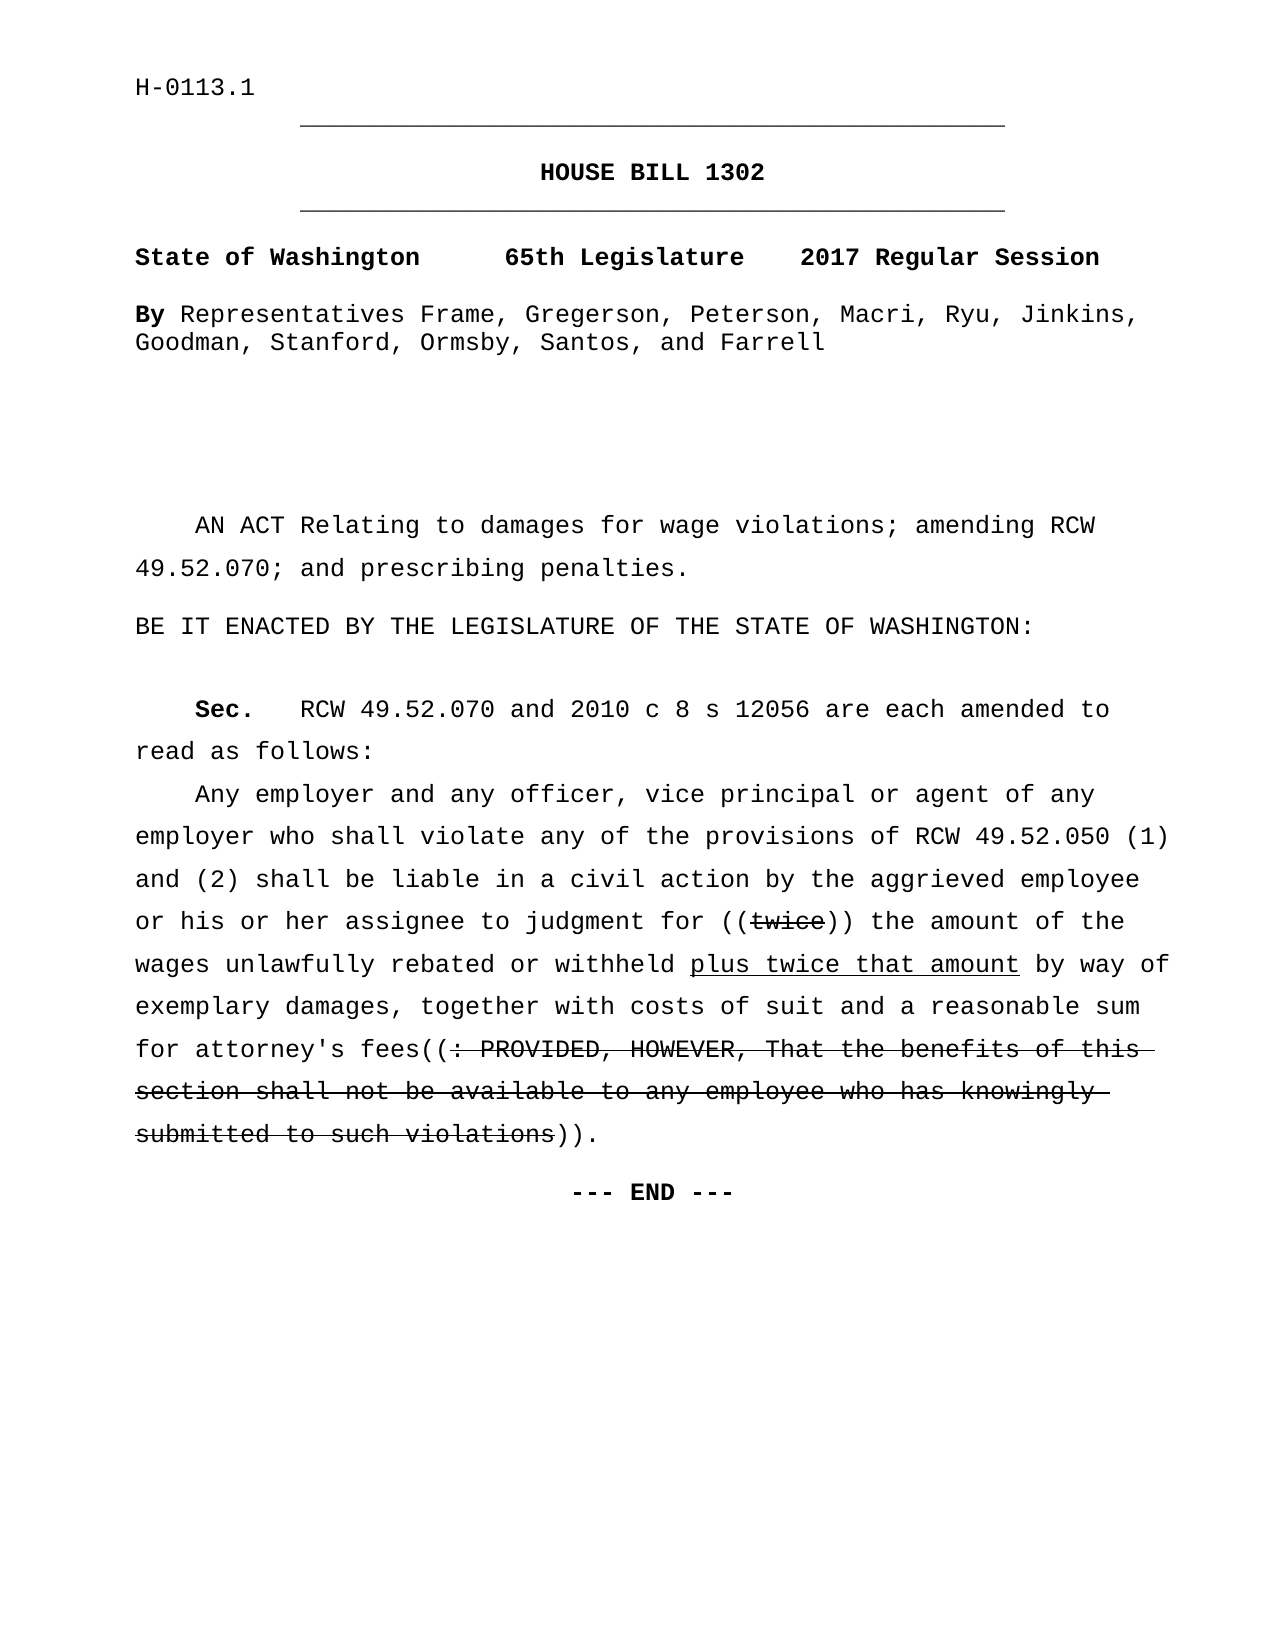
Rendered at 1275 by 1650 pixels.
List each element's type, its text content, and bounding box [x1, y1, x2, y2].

text Any employer and any officer, vice principal or agent of any employer who shall violate any of the provisions of RCW 49.52.050 (1) and (2) shall be liable in a civil action by the aggrieved employee or his or her assignee to judgment for ((twice)) the amount of the wages unlawfully rebated or withheld plus twice that amount by way of exemplary damages, together with costs of suit and a reasonable sum for attorney's fees((: PROVIDED, HOWEVER, That the benefits of this section shall not be available to any employee who has knowingly submitted to such violations)). [135, 768, 1170, 1151]
text State of Washington 65th Legislature 2017 Regular Session [135, 245, 1170, 273]
text HOUSE BILL 1302 [135, 160, 1170, 188]
text AN ACT Relating to damages for wage violations; amending RCW 49.52.070; and prescribing penalties. [135, 500, 1170, 585]
text H-0113.1 [135, 75, 1170, 103]
text _______________________________________________ [135, 103, 1170, 132]
text _______________________________________________ [135, 188, 1170, 217]
text --- END --- [135, 1179, 1170, 1207]
text BE IT ENACTED BY THE LEGISLATURE OF THE STATE OF WASHINGTON: [135, 613, 1170, 642]
text By Representatives Frame, Gregerson, Peterson, Macri, Ryu, Jinkins, Goodman, Stanford, Ormsby, Santos, and Farrell [135, 302, 1170, 358]
text Sec. RCW 49.52.070 and 2010 c 8 s 12056 are each amended to read as follows: [135, 683, 1170, 768]
